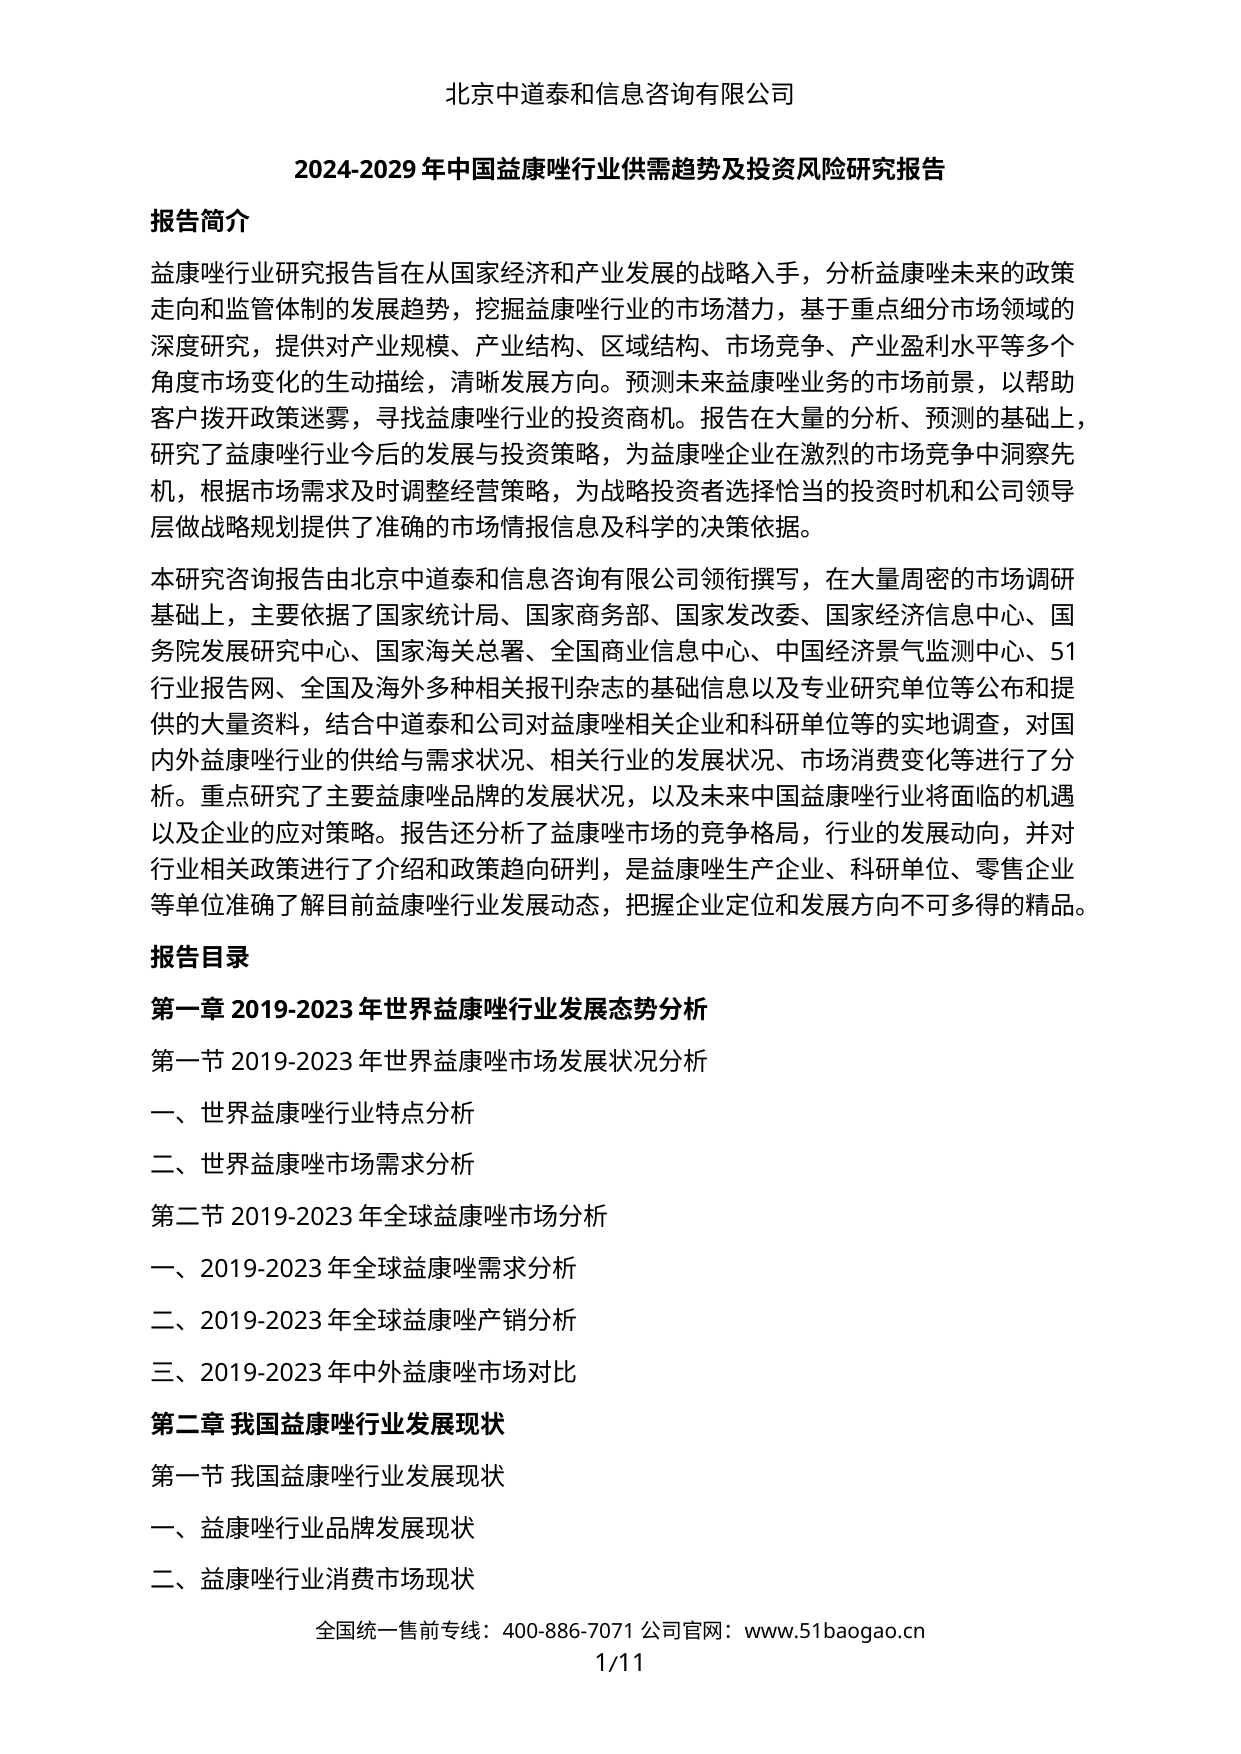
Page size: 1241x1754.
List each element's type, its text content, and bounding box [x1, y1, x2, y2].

text 三、2019-2023年中外益康唑市场对比 [150, 1352, 1090, 1389]
text 一、2019-2023年全球益康唑需求分析 [150, 1249, 1090, 1285]
text 益康唑行业研究报告旨在从国家经济和产业发展的战略入手，分析益康唑未来的政策走向和监管体制的发展趋势，挖掘益康唑行业的市场潜力，基于重点细分市场领域的深度研究，提供对产业规模、产业结构、区域结构、市场竞争、产业盈利水平等多个角度市场变化的生动描绘，清晰发展方向。预测未来益康唑业务的市场前景，以帮助客户拨开政策迷雾，寻找益康唑行业的投资商机。报告在大量的分析、预测的基础上，研究了益康唑行业今后的发展与投资策略，为益康唑企业在激烈的市场竞争中洞察先机，根据市场需求及时调整经营策略，为战略投资者选择恰当的投资时机和公司领导层做战略规划提供了准确的市场情报信息及科学的决策依据。 [150, 254, 1090, 544]
text 第一节 我国益康唑行业发展现状 [150, 1456, 1090, 1492]
text 第一节 2019-2023年世界益康唑市场发展状况分析 [150, 1041, 1090, 1077]
text 二、世界益康唑市场需求分析 [150, 1145, 1090, 1181]
text 第二节 2019-2023年全球益康唑市场分析 [150, 1197, 1090, 1233]
text 二、益康唑行业消费市场现状 [150, 1560, 1090, 1596]
text 二、2019-2023年全球益康唑产销分析 [150, 1301, 1090, 1337]
text 本研究咨询报告由北京中道泰和信息咨询有限公司领衔撰写，在大量周密的市场调研基础上，主要依据了国家统计局、国家商务部、国家发改委、国家经济信息中心、国务院发展研究中心、国家海关总署、全国商业信息中心、中国经济景气监测中心、51行业报告网、全国及海外多种相关报刊杂志的基础信息以及专业研究单位等公布和提供的大量资料，结合中道泰和公司对益康唑相关企业和科研单位等的实地调查，对国内外益康唑行业的供给与需求状况、相关行业的发展状况、市场消费变化等进行了分析。重点研究了主要益康唑品牌的发展状况，以及未来中国益康唑行业将面临的机遇以及企业的应对策略。报告还分析了益康唑市场的竞争格局，行业的发展动向，并对行业相关政策进行了介绍和政策趋向研判，是益康唑生产企业、科研单位、零售企业等单位准确了解目前益康唑行业发展动态，把握企业定位和发展方向不可多得的精品。 [150, 559, 1090, 922]
text 第二章 我国益康唑行业发展现状 [150, 1404, 1090, 1441]
text 报告简介 [150, 202, 1090, 238]
text 一、益康唑行业品牌发展现状 [150, 1508, 1090, 1544]
text 报告目录 [150, 937, 1090, 974]
text 第一章 2019-2023年世界益康唑行业发展态势分析 [150, 989, 1090, 1026]
text 2024-2029年中国益康唑行业供需趋势及投资风险研究报告 [150, 150, 1090, 186]
text 一、世界益康唑行业特点分析 [150, 1093, 1090, 1129]
